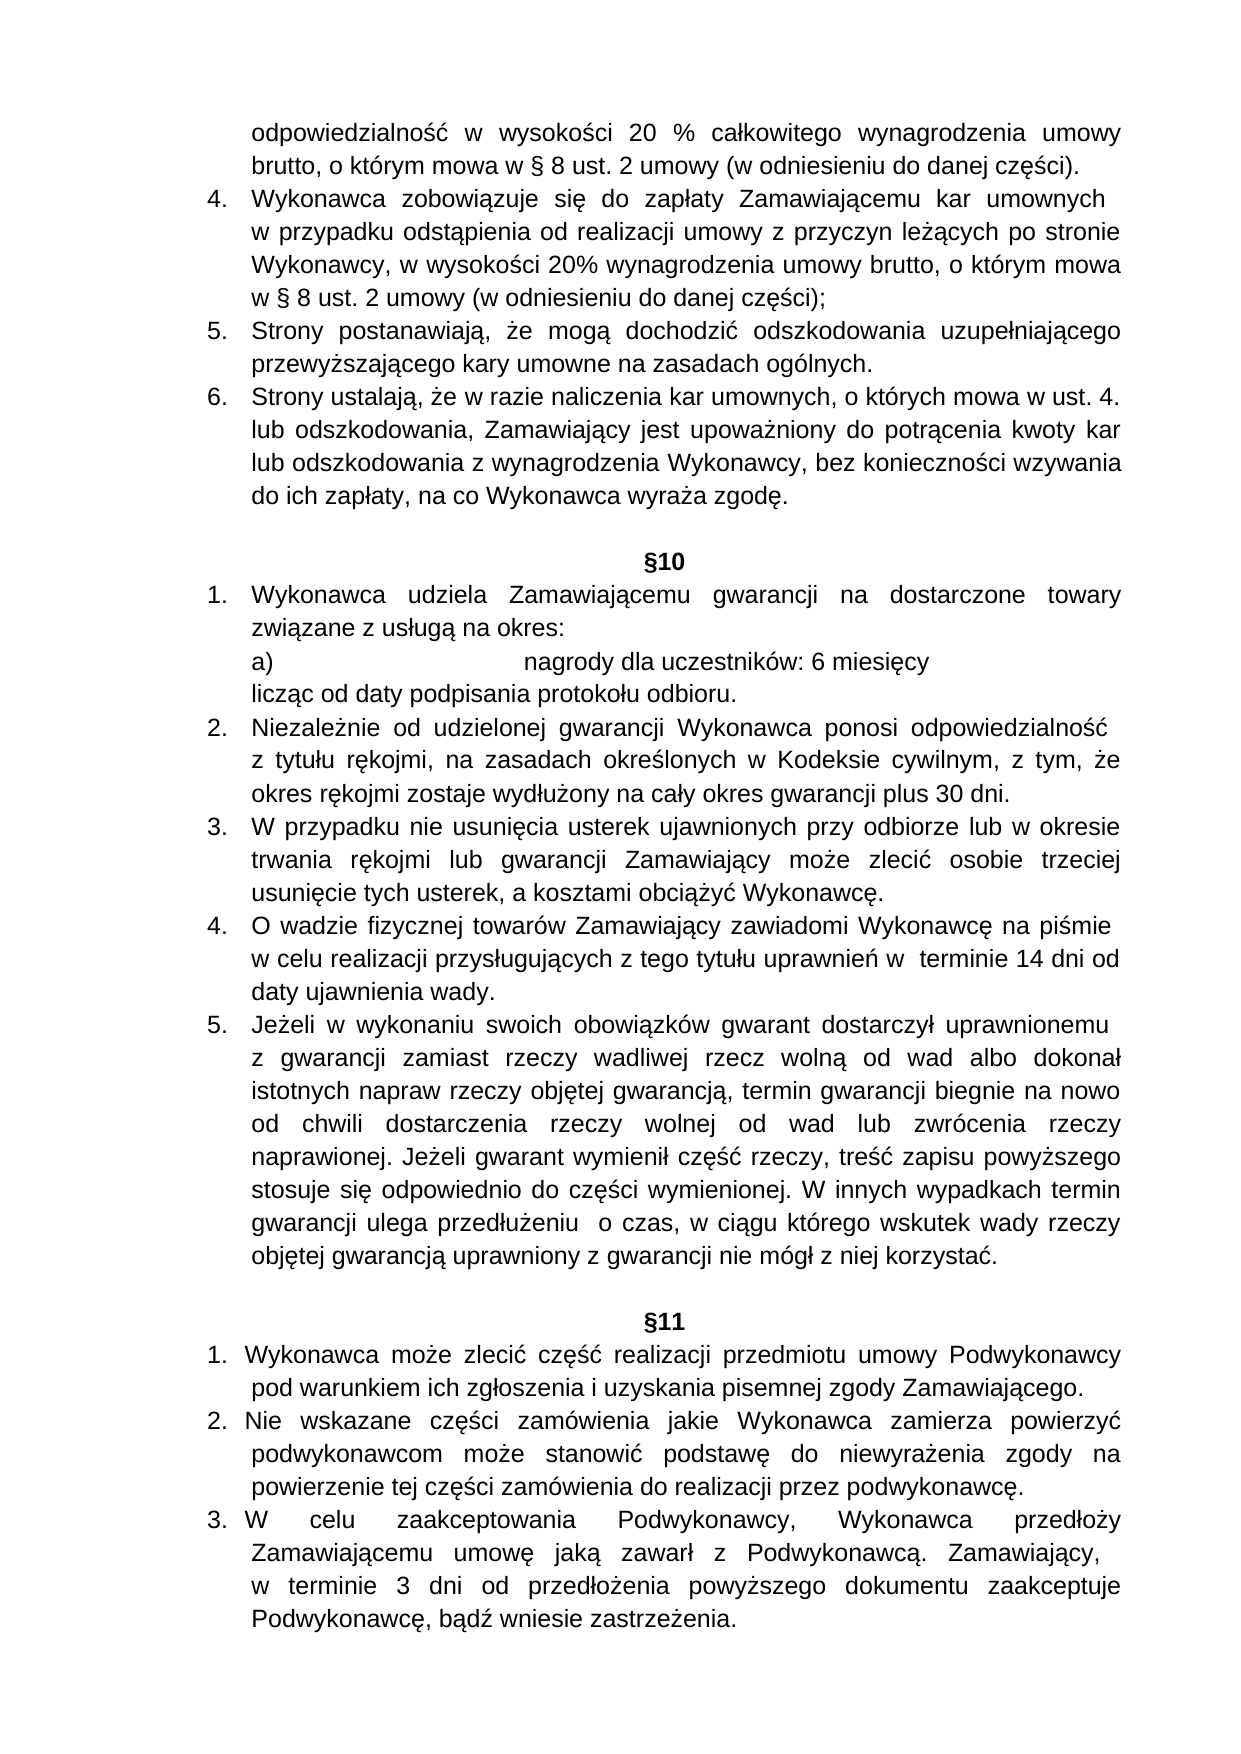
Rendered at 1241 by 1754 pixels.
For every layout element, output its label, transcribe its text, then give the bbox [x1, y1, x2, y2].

list Strony postanawiają, że mogą dochodzić odszkodowania uzupełniającego przewyższającego kary umowne na zasadach ogólnych. [207, 316, 1122, 378]
list Wykonawca zobowiązuje się do zapłaty Zamawiającemu kar umownych w przypadku odstąpienia od realizacji umowy z przyczyn leżących po stronie Wykonawcy, w wysokości 20% wynagrodzenia umowy brutto, o którym mowa w § 8 ust. 2 umowy (w odniesieniu do danej części); [207, 184, 1122, 312]
list Nie wskazane części zamówienia jakie Wykonawca zamierza powierzyć podwykonawcom może stanowić podstawę do niewyrażenia zgody na powierzenie tej części zamówienia do realizacji przez podwykonawcę. [207, 1406, 1122, 1501]
list W przypadku nie usunięcia usterek ujawnionych przy odbiorze lub w okresie trwania rękojmi lub gwarancji Zamawiający może zlecić osobie trzeciej usunięcie tych usterek, a kosztami obciążyć Wykonawcę. [207, 812, 1122, 906]
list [207, 118, 1122, 180]
list Strony ustalają, że w razie naliczenia kar umownych, o których mowa w ust. 4. lub odszkodowania, Zamawiający jest upoważniony do potrącenia kwoty kar lub odszkodowania z wynagrodzenia Wykonawcy, bez konieczności wzywania do ich zapłaty, na co Wykonawca wyraża zgodę. [207, 382, 1122, 510]
list O wadzie fizycznej towarów Zamawiający zawiadomi Wykonawcę na piśmie w celu realizacji przysługujących z tego tytułu uprawnień w terminie 14 dni od daty ujawnienia wady. [207, 911, 1122, 1005]
list Wykonawca może zlecić część realizacji przedmiotu umowy Podwykonawcy pod warunkiem ich zgłoszenia i uzyskania pisemnej zgody Zamawiającego. [207, 1340, 1122, 1402]
list Jeżeli w wykonaniu swoich obowiązków gwarant dostarczył uprawnionemu z gwarancji zamiast rzeczy wadliwej rzecz wolną od wad albo dokonał istotnych napraw rzeczy objętej gwarancją, termin gwarancji biegnie na nowo od chwili dostarczenia rzeczy wolnej od wad lub zwrócenia rzeczy naprawionej. Jeżeli gwarant wymienił część rzeczy, treść zapisu powyższego stosuje się odpowiednio do części wymienionej. W innych wypadkach termin gwarancji ulega przedłużeniu o czas, w ciągu którego wskutek wady rzeczy objętej gwarancją uprawniony z gwarancji nie mógł z niej korzystać. [207, 1010, 1122, 1269]
list Niezależnie od udzielonej gwarancji Wykonawca ponosi odpowiedzialność z tytułu rękojmi, na zasadach określonych w Kodeksie cywilnym, z tym, że okres rękojmi zostaje wydłużony na cały okres gwarancji plus 30 dni. [207, 712, 1122, 807]
list W celu zaakceptowania Podwykonawcy, Wykonawca przedłoży Zamawiającemu umowę jaką zawarł z Podwykonawcą. Zamawiający, w terminie 3 dni od przedłożenia powyższego dokumentu zaakceptuje Podwykonawcę, bądź wniesie zastrzeżenia. [207, 1505, 1122, 1633]
text licząc od daty podpisania protokołu odbioru. [251, 679, 1122, 708]
text §11 [207, 1307, 1122, 1336]
list Wykonawca udziela Zamawiającemu gwarancji na dostarczone towary związane z usługą na okres: [207, 580, 1122, 642]
text §10 [207, 547, 1122, 576]
list nagrody dla uczestników: 6 miesięcy [251, 646, 1122, 675]
